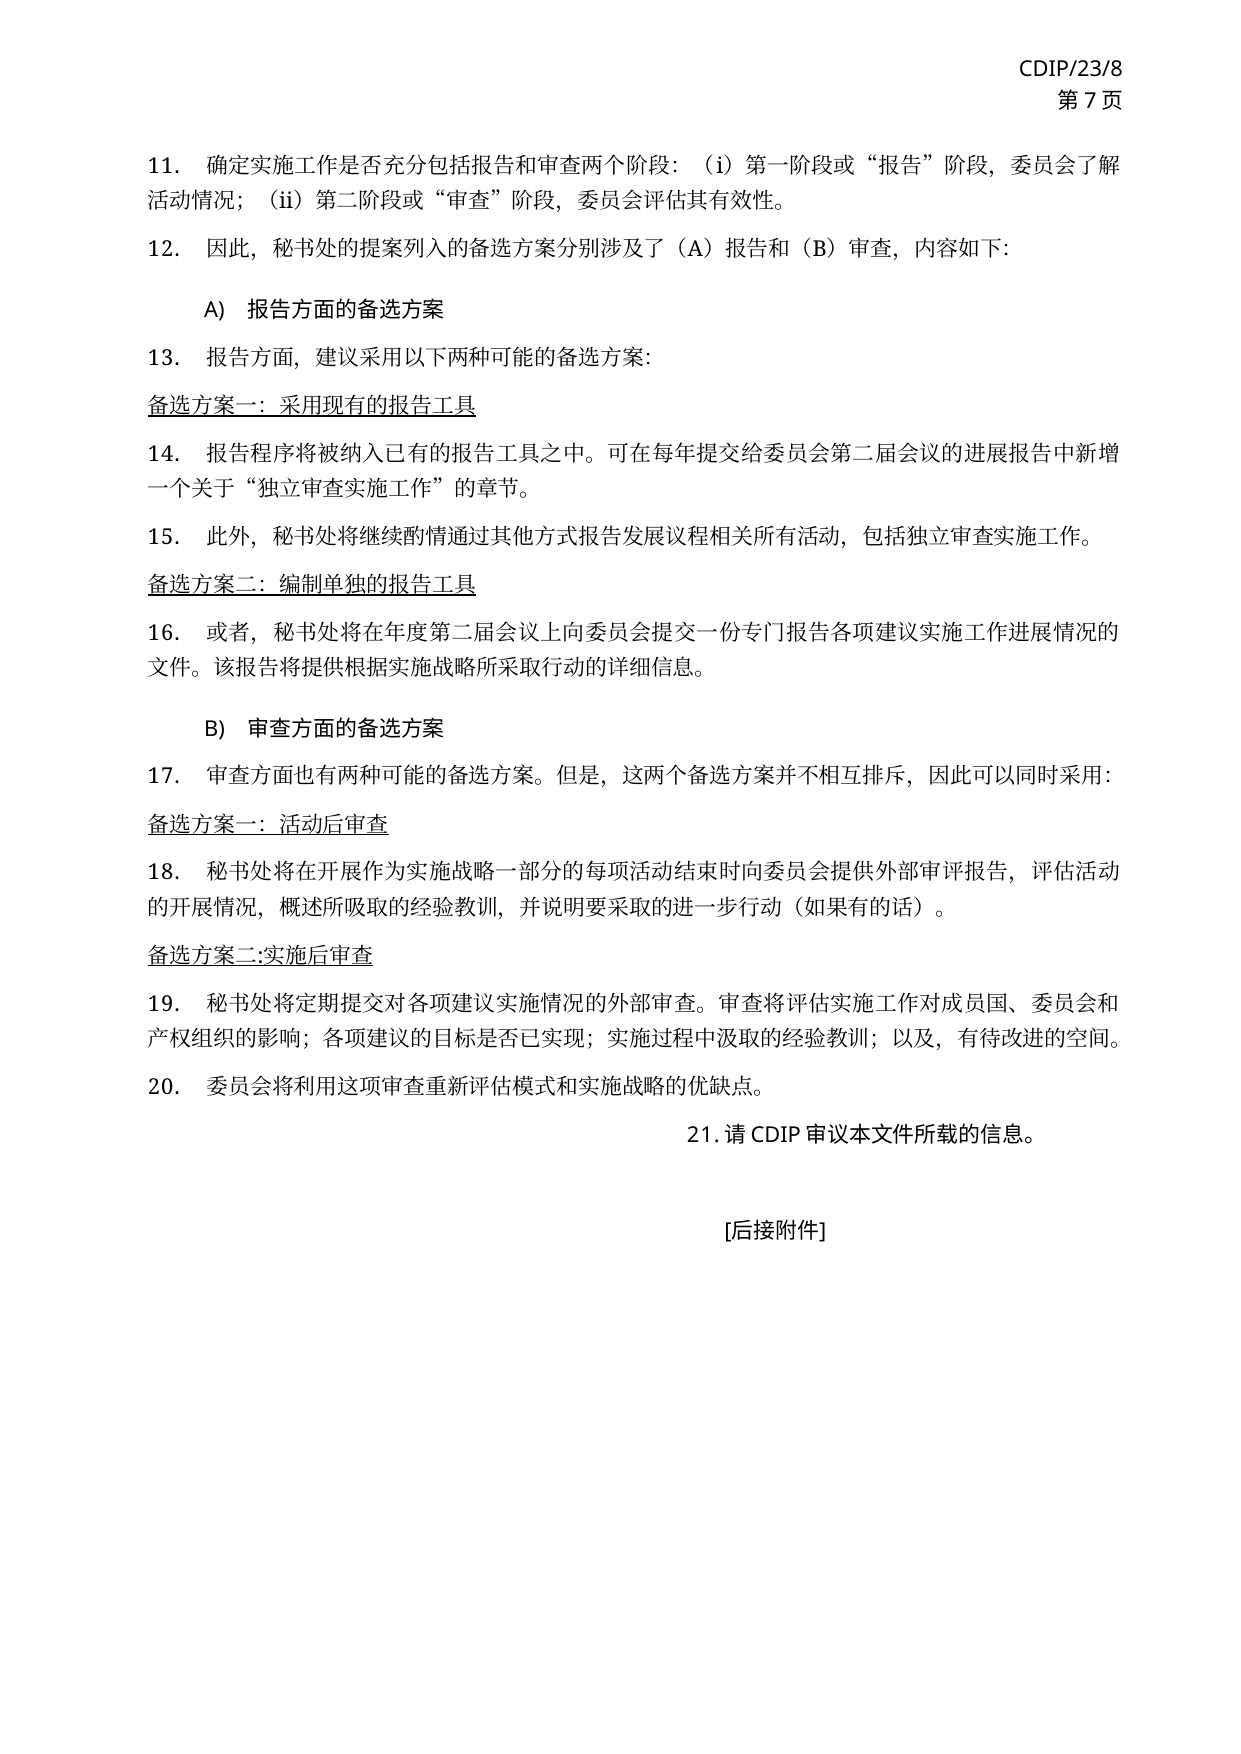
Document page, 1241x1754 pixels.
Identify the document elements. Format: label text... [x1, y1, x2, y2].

list 秘书处将在开展作为实施战略一部分的每项活动结束时向委员会提供外部审评报告，评估活动的开展情况，概述所吸取的经验教训，并说明要采取的进一步行动（如果有的话）。 [148, 851, 1122, 922]
list 备选方案一：活动后审查 [148, 803, 1122, 838]
list 因此，秘书处的提案列入的备选方案分别涉及了（A）报告和（B）审查，内容如下： [148, 228, 1122, 263]
list 审查方面也有两种可能的备选方案。但是，这两个备选方案并不相互排斥，因此可以同时采‍用： [148, 755, 1122, 790]
list 备选方案二：编制单独的报告工具 [148, 563, 1122, 599]
list 报告方面，建议采用以下两种可能的备选方案： [148, 336, 1122, 372]
list 确定实施工作是否充分包括报告和审查两个阶段：（i）第一阶段或“报告”阶段，委员会了解活动情况；（ii）第二阶段或“审查”阶段，委员会评估其有效性。 [148, 144, 1122, 215]
text [后接附件] [724, 1209, 1123, 1244]
list 此外，秘书处将继续酌情通过其他方式报告发展议程相关所有活动，包括独立审查实施工作。 [148, 515, 1122, 551]
list 秘书处将定期提交对各项建议实施情况的外部审查。审查将评估实施工作对成员国、委员会和产权组织的影响；各项建议的目标是否已实现；实施过程中汲取的经验教训；以及，有待改进的空‍间。 [148, 982, 1122, 1053]
list 备选方案一：采用现有的报告工具 [148, 384, 1122, 419]
subtitle 报告方面的备选方案 [204, 288, 1122, 324]
subtitle 审查方面的备选方案 [204, 707, 1122, 742]
list 或者，秘书处将在年度第二届会议上向委员会提交一份专门报告各项建议实施工作进展情况的文件。该报告将提供根据实施战略所采取行动的详细信息。 [148, 611, 1122, 682]
list 备选方案二:实施后审查 [148, 934, 1122, 969]
list 报告程序将被纳入已有的报告工具之中。可在每年提交给委员会第二届会议的进展报告中新增一个关于“独立审查实施工作”的章节。 [148, 432, 1122, 503]
list 请CDIP审议本文件所载的信息。 [687, 1113, 1123, 1149]
list 委员会将利用这项审查重新评估模式和实施战略的优缺点。 [148, 1065, 1122, 1101]
